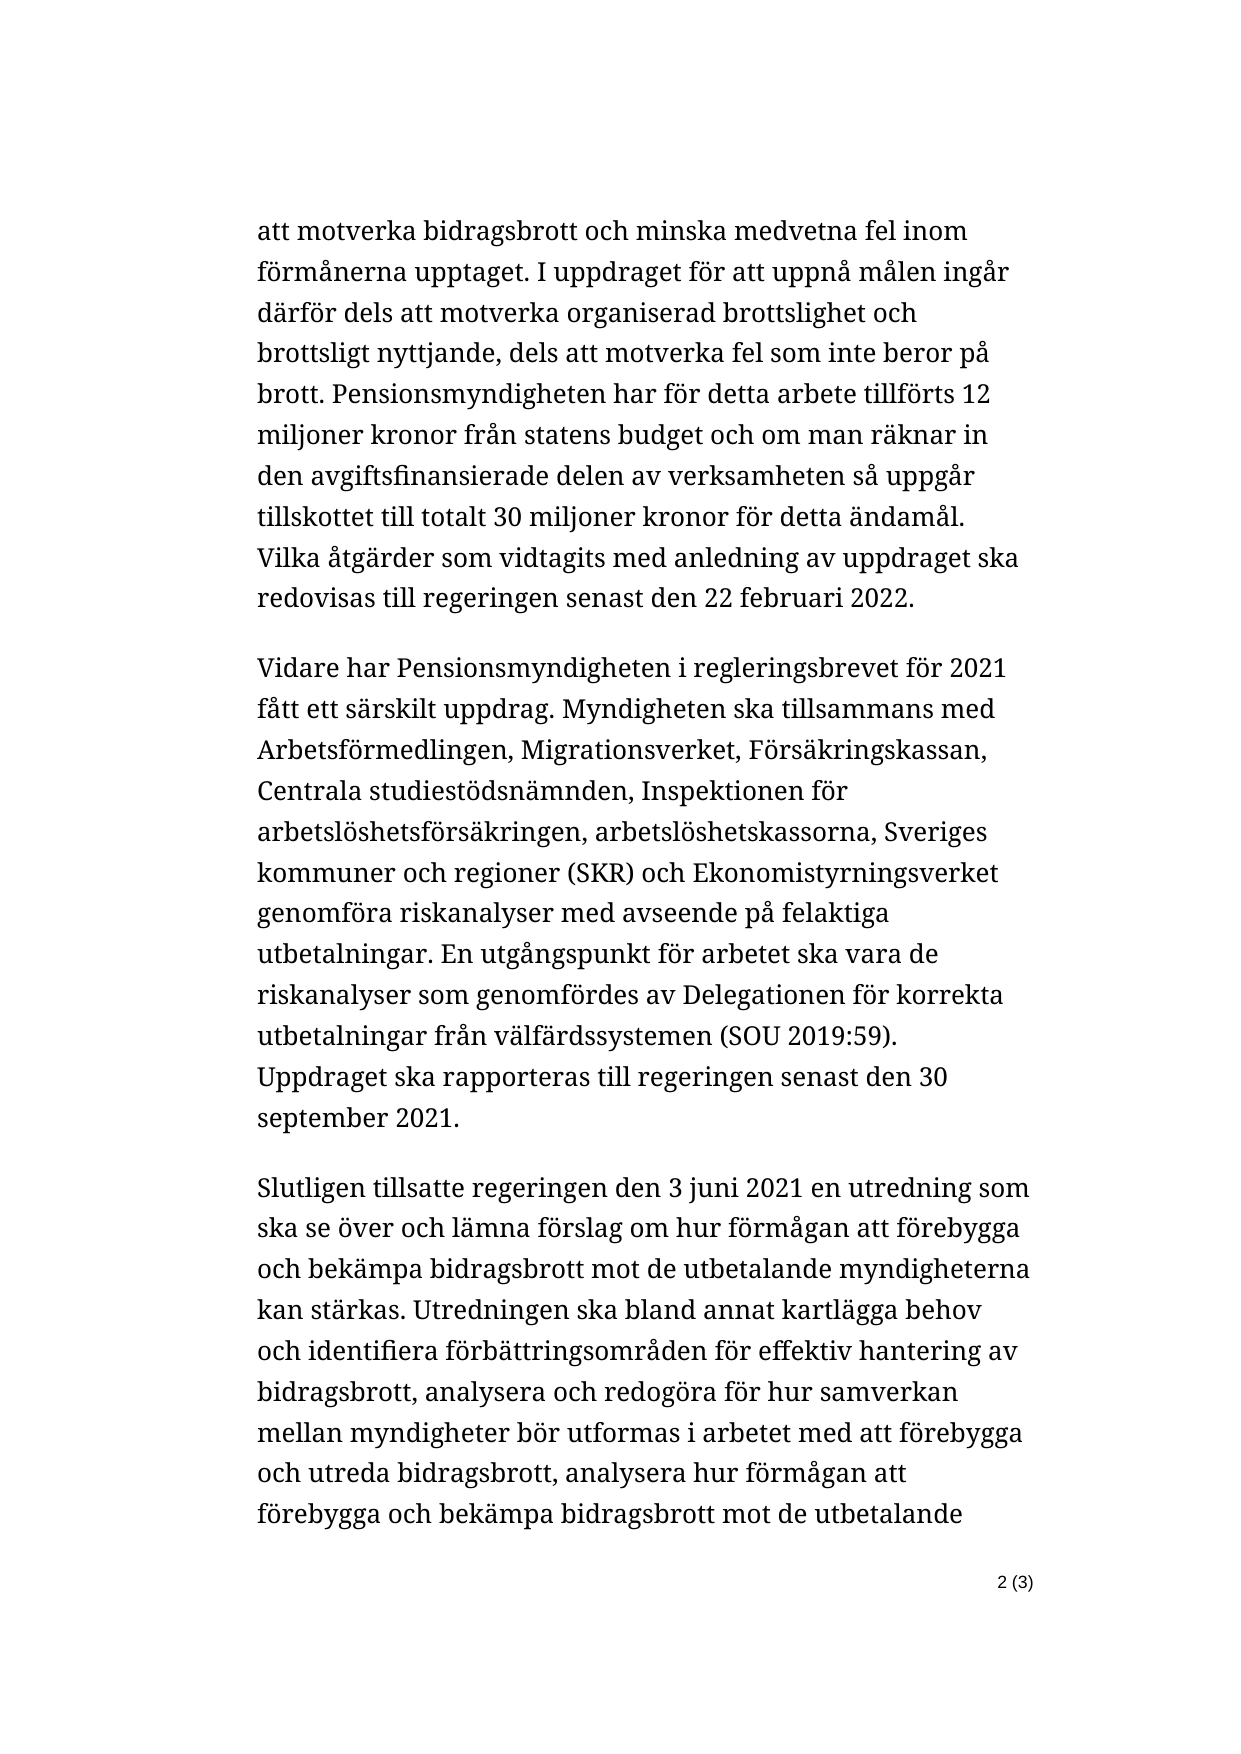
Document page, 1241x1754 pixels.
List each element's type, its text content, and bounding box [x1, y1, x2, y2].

text Vidare har Pensionsmyndigheten i regleringsbrevet för 2021 fått ett särskilt uppdrag. Myndigheten ska tillsammans med Arbetsförmedlingen, Migrationsverket, Försäkringskassan, Centrala studiestödsnämnden, Inspektionen för arbetslöshetsförsäkringen, arbetslöshetskassorna, Sveriges kommuner och regioner (SKR) och Ekonomistyrningsverket genomföra riskanalyser med avseende på felaktiga utbetalningar. En utgångspunkt för arbetet ska vara de riskanalyser som genomfördes av Delegationen för korrekta utbetalningar från välfärdssystemen (SOU 2019:59). Uppdraget ska rapporteras till regeringen senast den 30 september 2021. [257, 650, 1033, 1135]
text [257, 213, 1033, 616]
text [257, 1169, 1033, 1531]
